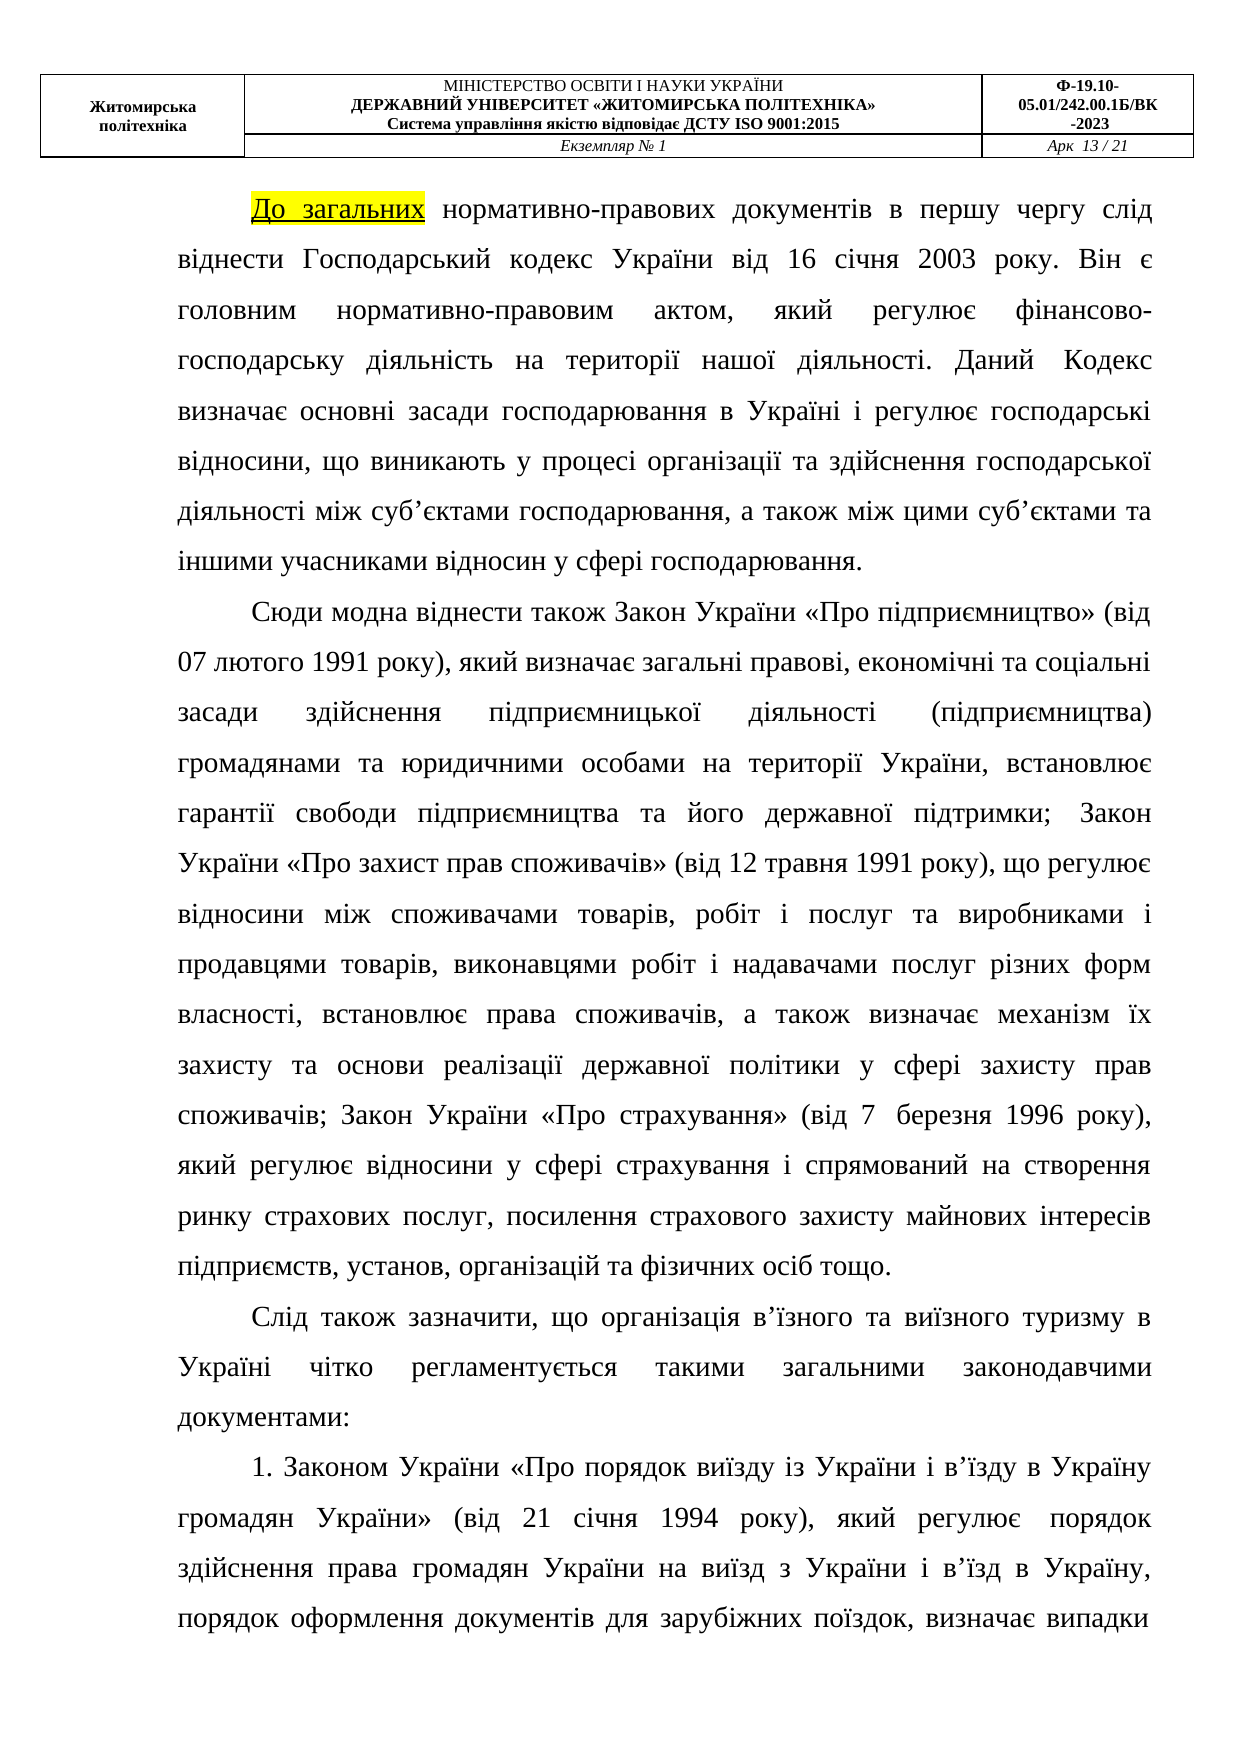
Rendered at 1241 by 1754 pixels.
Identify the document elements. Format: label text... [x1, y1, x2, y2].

text Сюди модна віднести також Закон України «Про підприємництво» (від 07 лютого 1991 року), який визначає загальні правові, економічні та соціальні засади здійснення підприємницької діяльності (підприємництва) громадянами та юридичними особами на території України, встановлює гарантії свободи підприємництва та його державної підтримки; Закон України «Про захист прав споживачів» (від 12 травня 1991 року), що регулює відносини між споживачами товарів, робіт і послуг та виробниками і продавцями товарів, виконавцями робіт і надавачами послуг різних форм власності, встановлює права споживачів, а також визначає механізм їх захисту та основи реалізації державної політики у сфері захисту прав споживачів; Закон України «Про страхування» (від 7 березня 1996 року), який регулює відносини у сфері страхування і спрямований на створення ринку страхових послуг, посилення страхового захисту майнових інтересів підприємств, установ, організацій та фізичних осіб тощо. [177, 594, 1152, 1282]
list Законом України «Про порядок виїзду із України і в’їзду в Україну громадян України» (від 21 січня 1994 року), який регулює порядок здійснення права громадян України на виїзд з України і в’їзд в Україну, порядок оформлення документів для зарубіжних поїздок, визначає випадки [177, 1449, 1152, 1634]
text Слід також зазначити, що організація в’їзного та виїзного туризму в Україні чітко регламентується такими загальними законодавчими документами: [177, 1299, 1152, 1433]
text До загальних нормативно-правових документів в першу чергу слід віднести Господарський кодекс України від 16 січня 2003 року. Він є головним нормативно-правовим актом, який регулює фінансово- господарську діяльність на території нашої діяльності. Даний Кодекс визначає основні засади господарювання в Україні і регулює господарські відносини, що виникають у процесі організації та здійснення господарської діяльності між суб’єктами господарювання, а також між цими суб’єктами та іншими учасниками відносин у сфері господарювання. [177, 191, 1152, 577]
